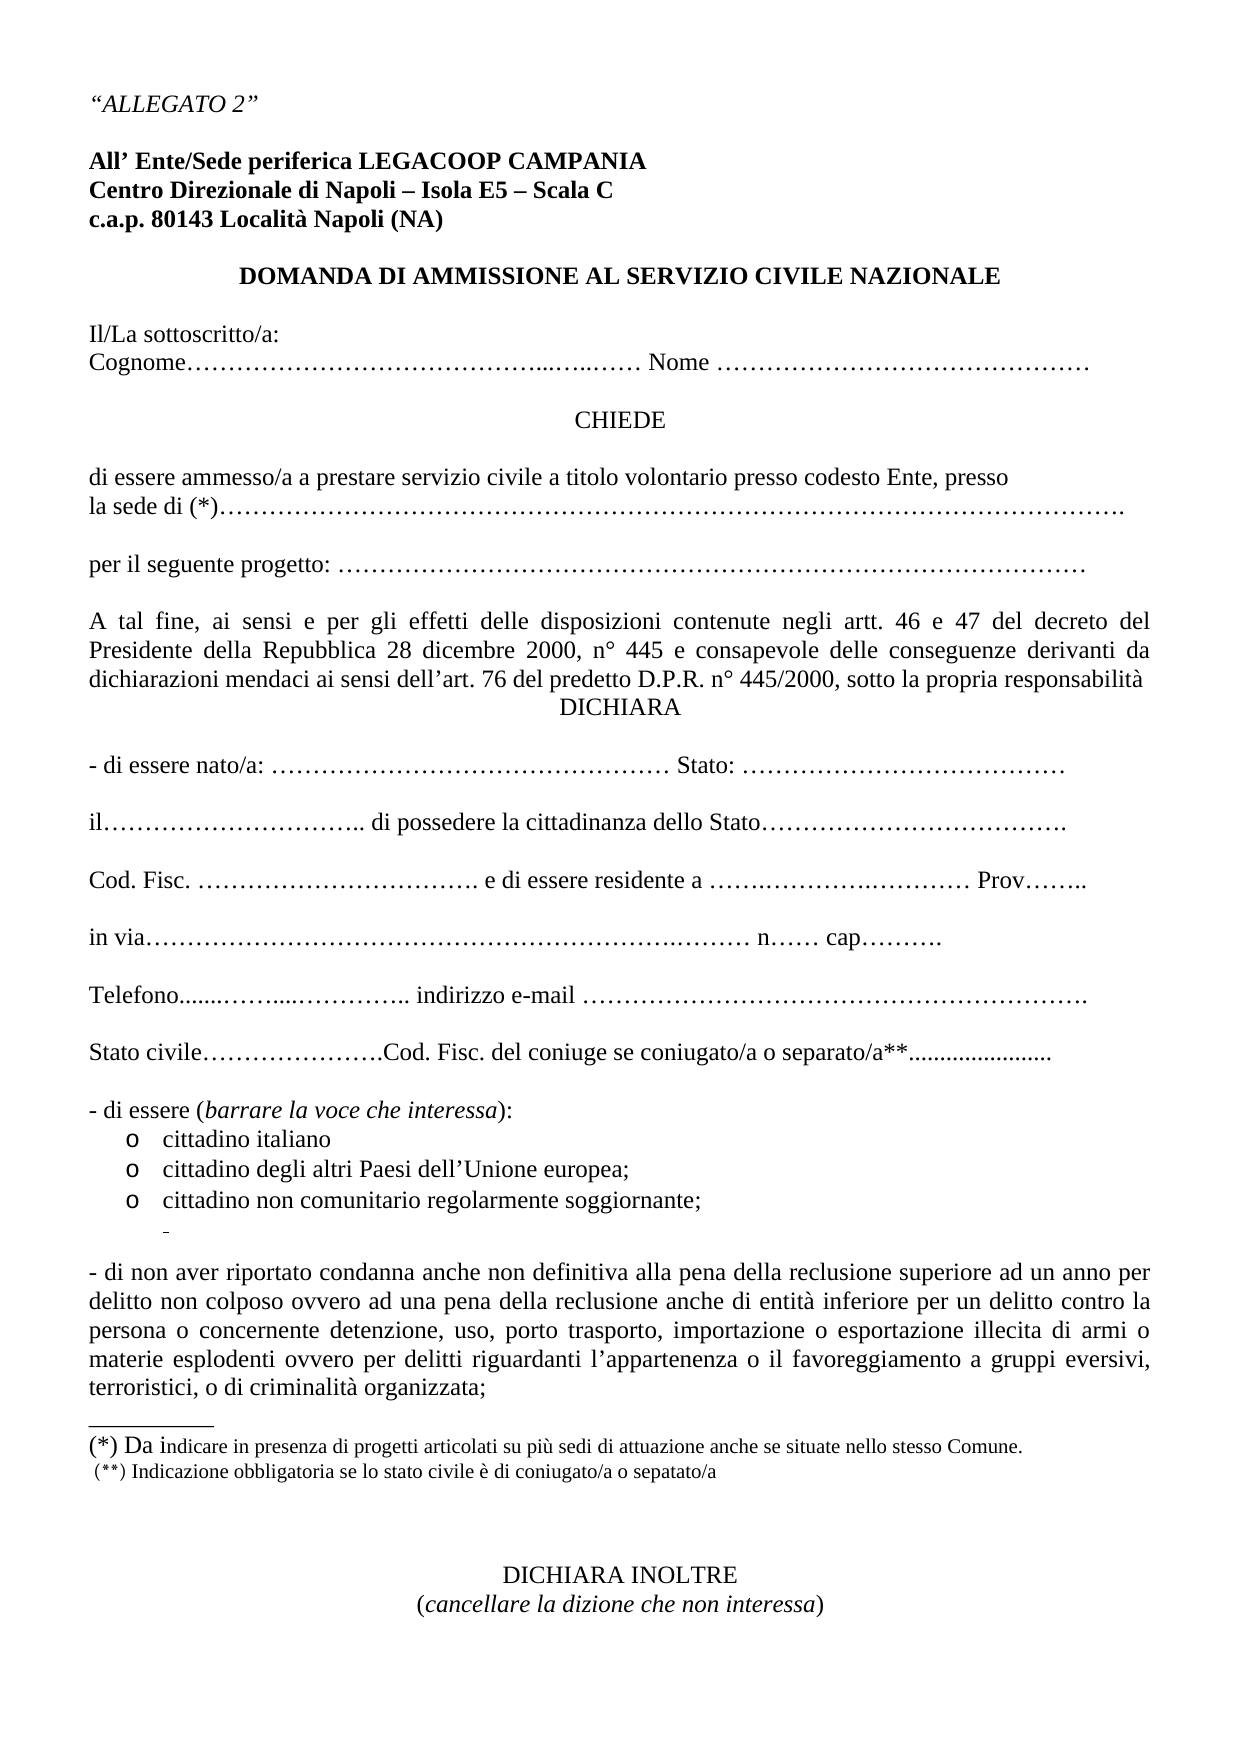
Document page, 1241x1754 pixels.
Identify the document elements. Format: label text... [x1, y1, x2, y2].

text - di essere nato/a: ………………………………………… Stato: ………………………………… [88, 750, 1152, 779]
list cittadino degli altri Paesi dell’Unione europea; [125, 1154, 1152, 1185]
text c.a.p. 80143 Località Napoli (NA) [88, 204, 1152, 232]
list cittadino non comunitario regolarmente soggiornante; [125, 1185, 1152, 1216]
text in via……………………………………………………….……… n…… cap………. [88, 922, 1152, 951]
text Stato civile………………….Cod. Fisc. del coniuge se coniugato/a o separato/a**....................... [88, 1037, 1152, 1066]
text per il seguente progetto: ……………………………………………………………………………… [88, 549, 1152, 577]
text DICHIARA INOLTRE [88, 1560, 1152, 1589]
text DOMANDA DI AMMISSIONE AL SERVIZIO CIVILE NAZIONALE [88, 261, 1152, 290]
text - di essere (barrare la voce che interessa): [88, 1095, 1152, 1124]
text il………………………….. di possedere la cittadinanza dello Stato………………………………. [88, 807, 1152, 836]
text Cognome……………………………………...…..…… Nome ……………………………………… [88, 347, 1152, 376]
text DICHIARA [88, 692, 1152, 721]
text (*) Da indicare in presenza di progetti articolati su più sedi di attuazione anche se situate nello stesso Comune. [88, 1430, 1152, 1459]
text CHIEDE [88, 405, 1152, 434]
list cittadino italiano [125, 1124, 1152, 1154]
text Il/La sottoscritto/a: [88, 319, 1152, 347]
text Telefono.......……....………….. indirizzo e-mail ……………………………………………………. [88, 980, 1152, 1009]
text Centro Direzionale di Napoli – Isola E5 – Scala C [88, 175, 1152, 204]
text di essere ammesso/a a prestare servizio civile a titolo volontario presso codesto Ente, presso [88, 462, 1152, 491]
text A tal fine, ai sensi e per gli effetti delle disposizioni contenute negli artt. 46 e 47 del decreto del Presidente della Repubblica 28 dicembre 2000, n° 445 e consapevole delle conseguenze derivanti da dichiarazioni mendaci ai sensi dell’art. 76 del predetto D.P.R. n° 445/2000, sotto la propria responsabilità [88, 606, 1152, 692]
text “ALLEGATO [88, 89, 1122, 117]
text (cancellare la dizione che non interessa) [88, 1589, 1152, 1618]
text - di non aver riportato condanna anche non definitiva alla pena della reclusione superiore ad un anno per delitto non colposo ovvero ad una pena della reclusione anche di entità inferiore per un delitto contro la persona o concernente detenzione, uso, porto trasporto, importazione o esportazione illecita di armi o materie esplodenti ovvero per delitti riguardanti l’appartenenza o il favoreggiamento a gruppi eversivi, terroristici, o di criminalità organizzata; [88, 1257, 1152, 1401]
text la sede di (*)………………………………………………………………………………………………. [88, 491, 1152, 520]
text All’ Ente/Sede periferica LEGACOOP CAMPANIA [88, 146, 1152, 175]
text Cod. Fisc. ……………………………. e di essere residente a …….………….………… Prov…….. [88, 865, 1152, 894]
text __________ [88, 1401, 1152, 1430]
text (**) Indicazione obbligatoria se lo stato civile è di coniugato/a o sepatato/a [88, 1459, 1152, 1483]
